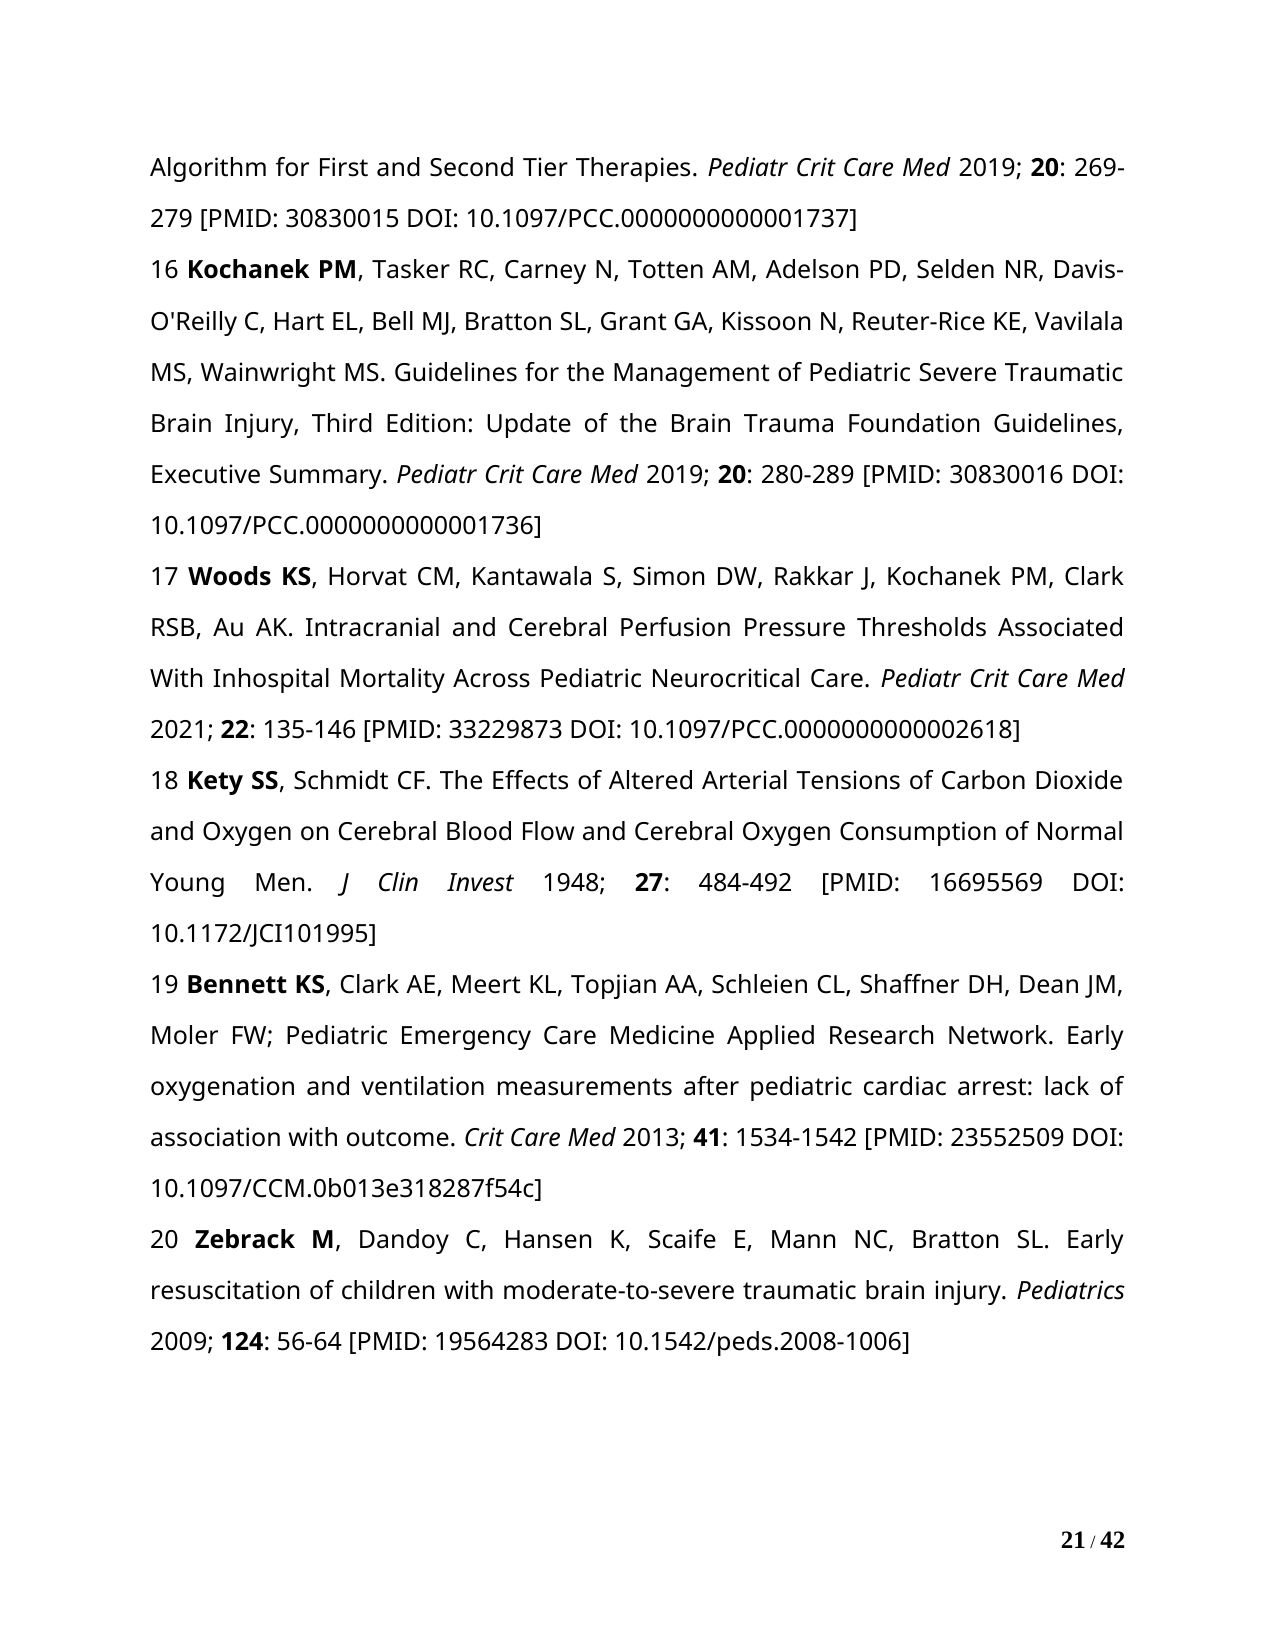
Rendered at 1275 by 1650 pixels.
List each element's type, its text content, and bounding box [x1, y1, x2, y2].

text 19 Bennett KS, Clark AE, Meert KL, Topjian AA, Schleien CL, Shaffner DH, Dean JM, Moler FW; Pediatric Emergency Care Medicine Applied Research Network. Early oxygenation and ventilation measurements after pediatric cardiac arrest: lack of association with outcome. Crit Care Med 2013; 41: 1534-1542 [PMID: 23552509 DOI: 10.1097/CCM.0b013e318287f54c] [150, 967, 1125, 1205]
text 17 Woods KS, Horvat CM, Kantawala S, Simon DW, Rakkar J, Kochanek PM, Clark RSB, Au AK. Intracranial and Cerebral Perfusion Pressure Thresholds Associated With Inhospital Mortality Across Pediatric Neurocritical Care. Pediatr Crit Care Med 2021; 22: 135-146 [PMID: 33229873 DOI: 10.1097/PCC.0000000000002618] [150, 558, 1125, 746]
text 20 Zebrack M, Dandoy C, Hansen K, Scaife E, Mann NC, Bratton SL. Early resuscitation of children with moderate-to-severe traumatic brain injury. Pediatrics 2009; 124: 56-64 [PMID: 19564283 DOI: 10.1542/peds.2008-1006] [150, 1222, 1125, 1358]
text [150, 150, 1125, 235]
text 18 Kety SS, Schmidt CF. The Effects of Altered Arterial Tensions of Carbon Dioxide and Oxygen on Cerebral Blood Flow and Cerebral Oxygen Consumption of Normal Young Men. J Clin Invest 1948; 27: 484-492 [PMID: 16695569 DOI: 10.1172/JCI101995] [150, 762, 1125, 950]
text 16 Kochanek PM, Tasker RC, Carney N, Totten AM, Adelson PD, Selden NR, Davis-O'Reilly C, Hart EL, Bell MJ, Bratton SL, Grant GA, Kissoon N, Reuter-Rice KE, Vavilala MS, Wainwright MS. Guidelines for the Management of Pediatric Severe Traumatic Brain Injury, Third Edition: Update of the Brain Trauma Foundation Guidelines, Executive Summary. Pediatr Crit Care Med 2019; 20: 280-289 [PMID: 30830016 DOI: 10.1097/PCC.0000000000001736] [150, 252, 1125, 541]
